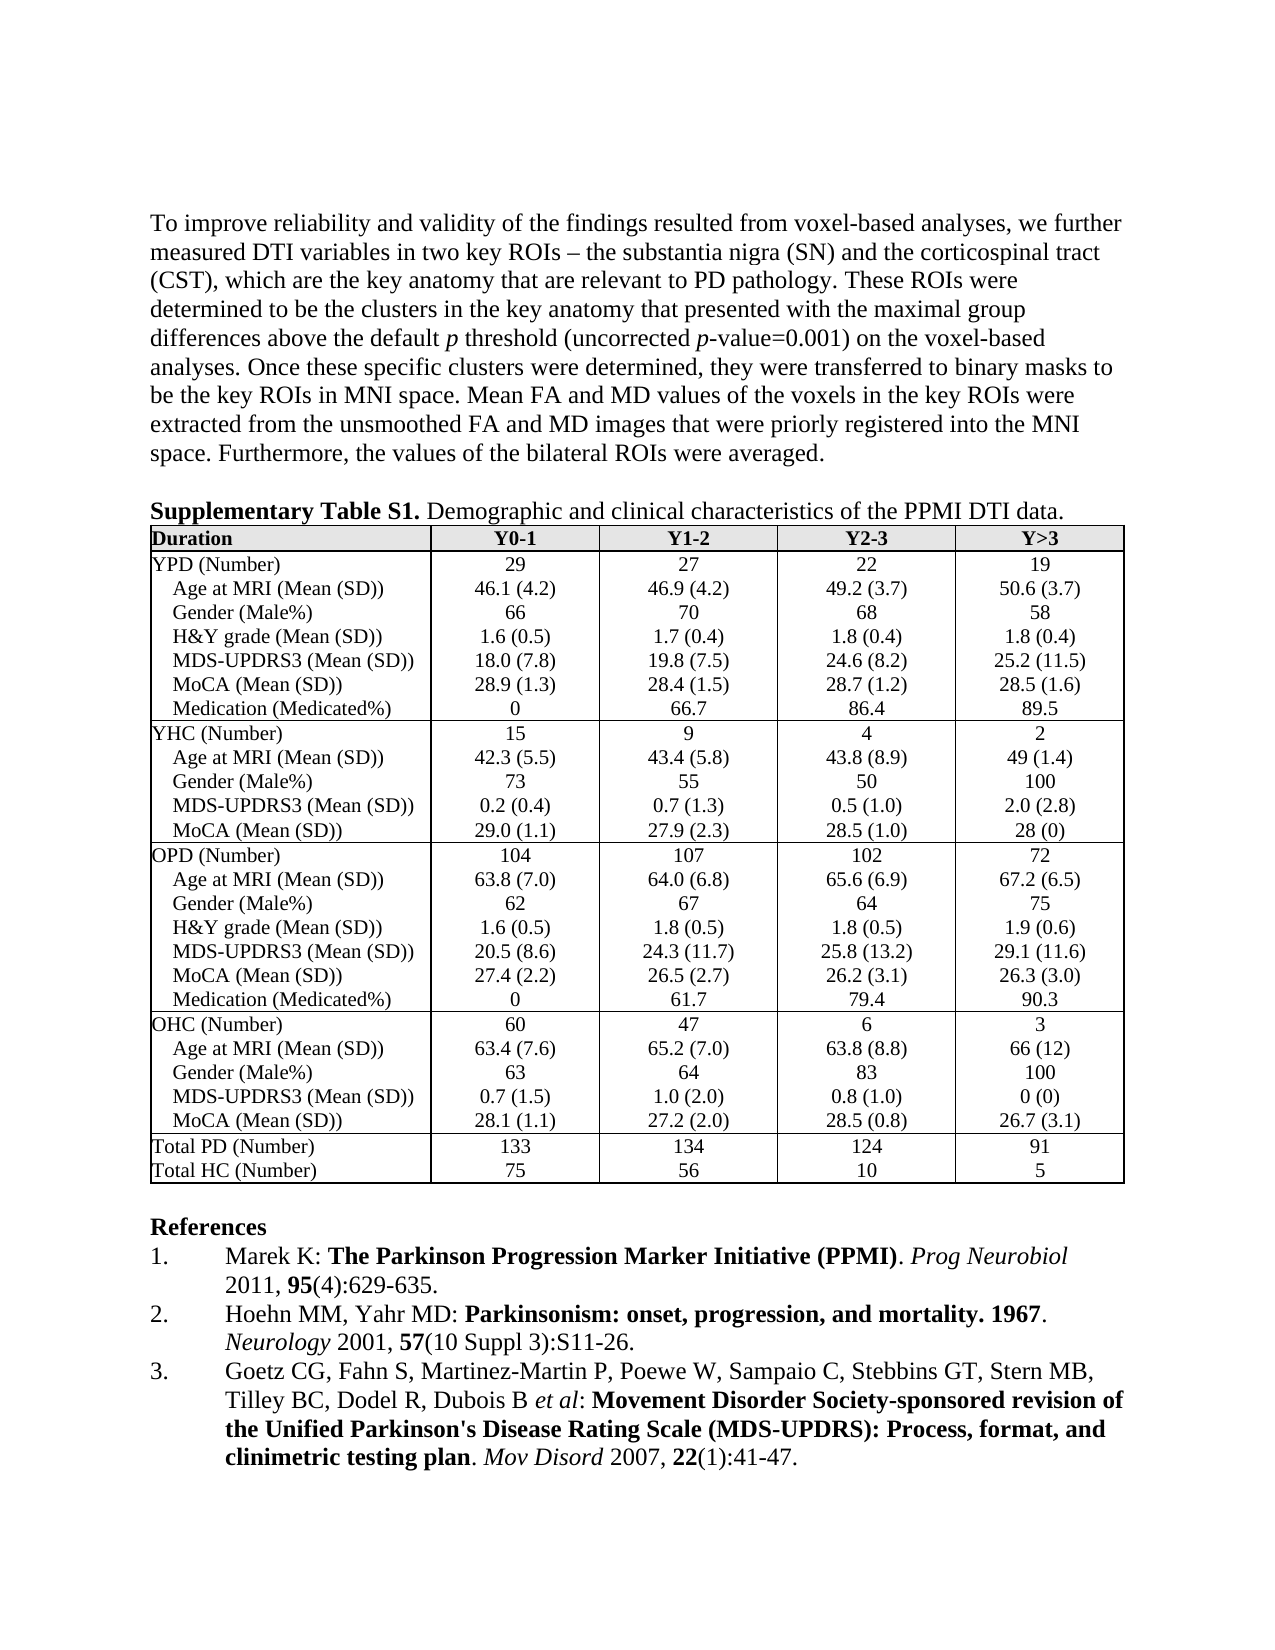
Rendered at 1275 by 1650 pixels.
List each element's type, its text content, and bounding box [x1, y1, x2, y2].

table_cell 91 [956, 1134, 1123, 1158]
table_cell MoCA (Mean (SD)) [152, 963, 430, 987]
table_cell 61.7 [600, 987, 777, 1011]
table_cell 66.7 [600, 696, 777, 720]
table_cell 24.6 (8.2) [778, 648, 955, 672]
table_cell 133 [432, 1134, 599, 1158]
table_cell MDS-UPDRS3 (Mean (SD)) [152, 648, 430, 672]
table_cell 1.8 (0.4) [956, 624, 1123, 648]
table_cell Age at MRI (Mean (SD)) [152, 745, 430, 769]
table_cell MDS-UPDRS3 (Mean (SD)) [152, 794, 430, 817]
table_cell 1.9 (0.6) [956, 915, 1123, 939]
table_header Y0-1 [432, 526, 599, 550]
table_cell 6 [778, 1012, 955, 1036]
table_cell 58 [956, 600, 1123, 624]
table_cell Age at MRI (Mean (SD)) [152, 576, 430, 600]
table_cell 0.8 (1.0) [778, 1084, 955, 1108]
table_cell 0.7 (1.5) [432, 1084, 599, 1108]
table_cell 19.8 (7.5) [600, 648, 777, 672]
table_cell 43.8 (8.9) [778, 745, 955, 769]
table_cell H&Y grade (Mean (SD)) [152, 624, 430, 648]
table_cell 89.5 [956, 696, 1123, 720]
table_cell 26.5 (2.7) [600, 963, 777, 987]
table_cell 24.3 (11.7) [600, 939, 777, 963]
table_cell 1.6 (0.5) [432, 915, 599, 939]
table_cell 2 [956, 721, 1123, 745]
table_cell Gender (Male%) [152, 1060, 430, 1084]
table_cell 63 [432, 1060, 599, 1084]
table_cell 0.5 (1.0) [778, 794, 955, 817]
table_cell 134 [600, 1134, 777, 1158]
table_cell 5 [956, 1158, 1123, 1182]
table_cell 65.2 (7.0) [600, 1036, 777, 1060]
table_cell 50.6 (3.7) [956, 576, 1123, 600]
table_cell 64 [600, 1060, 777, 1084]
table_cell 100 [956, 1060, 1123, 1084]
text 2. Hoehn MM, Yahr MD: Parkinsonism: onset, progression, and mortality. 1967. Neurology 2001, 57(10 Suppl 3):S11-26. [150, 1299, 1125, 1356]
table_cell 67.2 (6.5) [956, 867, 1123, 891]
table_cell 27.2 (2.0) [600, 1108, 777, 1132]
table_cell OPD (Number) [152, 843, 430, 867]
table_cell OHC (Number) [152, 1012, 430, 1036]
table_cell 47 [600, 1012, 777, 1036]
table_cell 66 (12) [956, 1036, 1123, 1060]
table_cell 26.3 (3.0) [956, 963, 1123, 987]
table_cell 65.6 (6.9) [778, 867, 955, 891]
table_cell 75 [956, 891, 1123, 915]
table_cell 15 [432, 721, 599, 745]
table_header Y>3 [956, 526, 1123, 550]
table_cell MDS-UPDRS3 (Mean (SD)) [152, 939, 430, 963]
table_cell 27 [600, 552, 777, 576]
table_cell YHC (Number) [152, 721, 430, 745]
table_cell H&Y grade (Mean (SD)) [152, 915, 430, 939]
table_cell 29.1 (11.6) [956, 939, 1123, 963]
table_cell 22 [778, 552, 955, 576]
table_cell 124 [778, 1134, 955, 1158]
table_cell 20.5 (8.6) [432, 939, 599, 963]
text 1. Marek K: The Parkinson Progression Marker Initiative (PPMI). Prog Neurobiol 2011, 95(4):629-635. [150, 1241, 1125, 1299]
table_cell Gender (Male%) [152, 600, 430, 624]
table_cell 79.4 [778, 987, 955, 1011]
table_cell 46.1 (4.2) [432, 576, 599, 600]
table_cell 70 [600, 600, 777, 624]
text 3. Goetz CG, Fahn S, Martinez-Martin P, Poewe W, Sampaio C, Stebbins GT, Stern MB, Tilley BC, Dodel R, Dubois B et al: Movement Disorder Society-sponsored revision of the Unified Parkinson's Disease Rating Scale (MDS-UPDRS): Process, format, and clinimetric testing plan. Mov Disord 2007, 22(1):41-47. [150, 1356, 1125, 1471]
table_cell 55 [600, 769, 777, 793]
table_cell 28.9 (1.3) [432, 672, 599, 696]
table_cell 1.8 (0.4) [778, 624, 955, 648]
table_cell 64 [778, 891, 955, 915]
table_cell 10 [778, 1158, 955, 1182]
table_cell 0.7 (1.3) [600, 794, 777, 817]
table_cell 72 [956, 843, 1123, 867]
table_cell 26.2 (3.1) [778, 963, 955, 987]
table_cell 63.8 (7.0) [432, 867, 599, 891]
table_cell 86.4 [778, 696, 955, 720]
table_cell 9 [600, 721, 777, 745]
table_cell 68 [778, 600, 955, 624]
table_cell 43.4 (5.8) [600, 745, 777, 769]
table_cell 18.0 (7.8) [432, 648, 599, 672]
table_cell 64.0 (6.8) [600, 867, 777, 891]
table_cell 1.8 (0.5) [600, 915, 777, 939]
table_cell 28.7 (1.2) [778, 672, 955, 696]
table_cell 75 [432, 1158, 599, 1182]
table_cell 67 [600, 891, 777, 915]
table_cell Gender (Male%) [152, 891, 430, 915]
table_cell 29.0 (1.1) [432, 818, 599, 842]
table_cell Total PD (Number) [152, 1134, 430, 1158]
table_cell 73 [432, 769, 599, 793]
table_cell 28 (0) [956, 818, 1123, 842]
table_cell 100 [956, 769, 1123, 793]
table_cell 28.5 (1.6) [956, 672, 1123, 696]
table_cell 26.7 (3.1) [956, 1108, 1123, 1132]
table_cell 0 [432, 987, 599, 1011]
table_cell 28.5 (0.8) [778, 1108, 955, 1132]
table_cell 66 [432, 600, 599, 624]
table_cell 2.0 (2.8) [956, 794, 1123, 817]
table_cell 19 [956, 552, 1123, 576]
table_cell 56 [600, 1158, 777, 1182]
table_cell 60 [432, 1012, 599, 1036]
table_cell MoCA (Mean (SD)) [152, 818, 430, 842]
table_cell 25.2 (11.5) [956, 648, 1123, 672]
table_cell 0 (0) [956, 1084, 1123, 1108]
text To improve reliability and validity of the findings resulted from voxel-based analyses, we further measured DTI variables in two key ROIs – the substantia nigra (SN) and the corticospinal tract (CST), which are the key anatomy that are relevant to PD pathology. These ROIs were determined to be the clusters in the key anatomy that presented with the maximal group differences above the default p threshold (uncorrected p-value=0.001) on the voxel-based analyses. Once these specific clusters were determined, they were transferred to binary masks to be the key ROIs in MNI space. Mean FA and MD values of the voxels in the key ROIs were extracted from the unsmoothed FA and MD images that were priorly registered into the MNI space. Furthermore, the values of the bilateral ROIs were averaged. [150, 208, 1125, 467]
table_cell 27.4 (2.2) [432, 963, 599, 987]
table_cell 0.2 (0.4) [432, 794, 599, 817]
table_cell 1.8 (0.5) [778, 915, 955, 939]
table_cell Medication (Medicated%) [152, 696, 430, 720]
text References [150, 1212, 1125, 1241]
table_cell 0 [432, 696, 599, 720]
table_header Duration [152, 526, 430, 550]
table_header Y1-2 [600, 526, 777, 550]
table_cell 1.6 (0.5) [432, 624, 599, 648]
table_cell 107 [600, 843, 777, 867]
table_cell 1.0 (2.0) [600, 1084, 777, 1108]
table_cell Age at MRI (Mean (SD)) [152, 1036, 430, 1060]
table_cell YPD (Number) [152, 552, 430, 576]
table_cell 104 [432, 843, 599, 867]
table_cell 27.9 (2.3) [600, 818, 777, 842]
table_cell 42.3 (5.5) [432, 745, 599, 769]
table_cell 63.8 (8.8) [778, 1036, 955, 1060]
table_cell 1.7 (0.4) [600, 624, 777, 648]
table_cell MDS-UPDRS3 (Mean (SD)) [152, 1084, 430, 1108]
table_cell MoCA (Mean (SD)) [152, 672, 430, 696]
table_cell 90.3 [956, 987, 1123, 1011]
text Supplementary Table S1. Demographic and clinical characteristics of the PPMI DTI data. [150, 496, 1125, 524]
table_cell 83 [778, 1060, 955, 1084]
table_cell 28.5 (1.0) [778, 818, 955, 842]
table_cell 29 [432, 552, 599, 576]
table_cell Total HC (Number) [152, 1158, 430, 1182]
table_cell 28.4 (1.5) [600, 672, 777, 696]
table_cell 62 [432, 891, 599, 915]
table_cell 63.4 (7.6) [432, 1036, 599, 1060]
table_cell 49 (1.4) [956, 745, 1123, 769]
table_cell 25.8 (13.2) [778, 939, 955, 963]
table_cell 102 [778, 843, 955, 867]
table_cell Medication (Medicated%) [152, 987, 430, 1011]
table_cell 49.2 (3.7) [778, 576, 955, 600]
table_cell 3 [956, 1012, 1123, 1036]
table_cell Age at MRI (Mean (SD)) [152, 867, 430, 891]
table_header Y2-3 [778, 526, 955, 550]
table_cell 4 [778, 721, 955, 745]
table_cell 50 [778, 769, 955, 793]
table_cell Gender (Male%) [152, 769, 430, 793]
table_cell 46.9 (4.2) [600, 576, 777, 600]
table_cell MoCA (Mean (SD)) [152, 1108, 430, 1132]
table_cell 28.1 (1.1) [432, 1108, 599, 1132]
